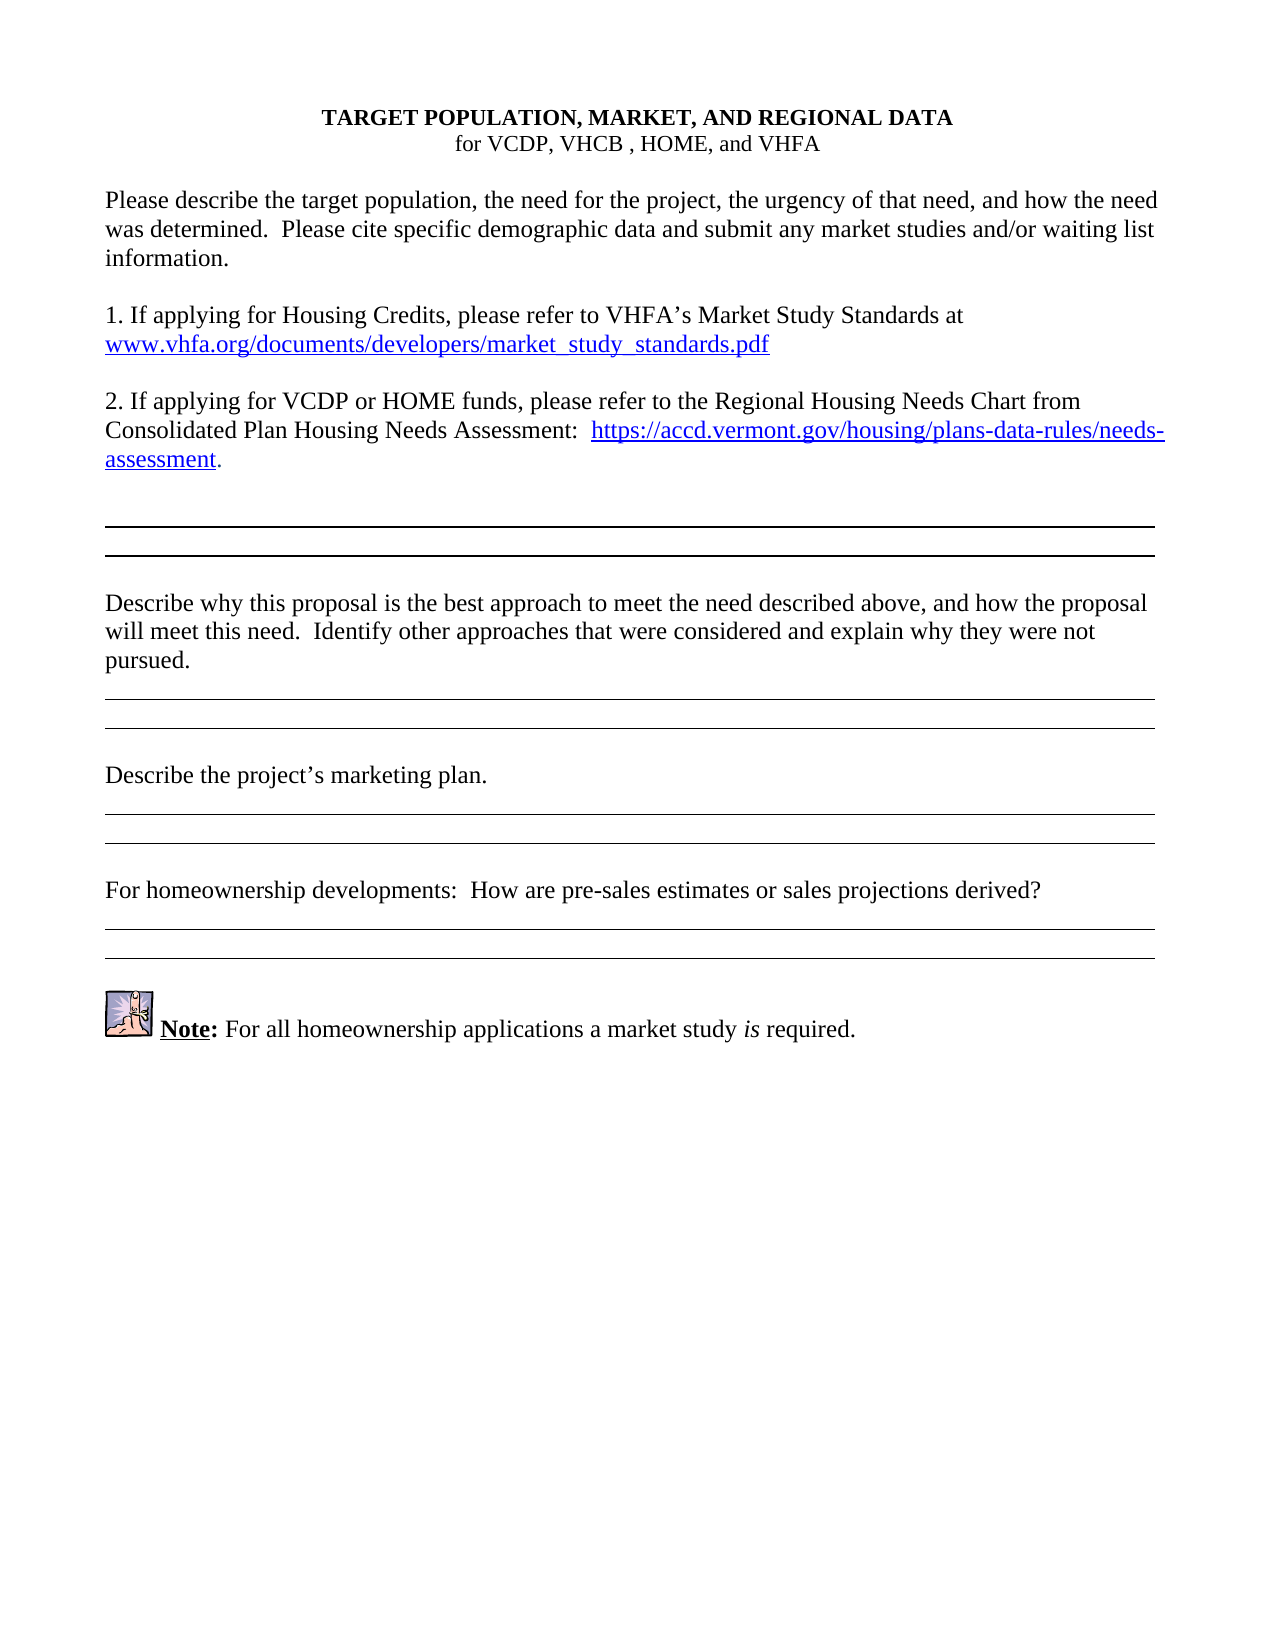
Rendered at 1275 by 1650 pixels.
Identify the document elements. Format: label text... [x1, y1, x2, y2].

text 1. If applying for Housing Credits, please refer to VHFA’s Market Study Standards at www.vhfa.org/documents/developers/market_study_standards.pdf [105, 300, 1170, 358]
text Describe the project’s marketing plan. [105, 760, 1170, 789]
text 2. If applying for VCDP or HOME funds, please refer to the Regional Housing Needs Chart from Consolidated Plan Housing Needs Assessment: https://accd.vermont.gov/housing/plans-data-rules/needs-assessment. [105, 386, 1170, 473]
text Describe why this proposal is the best approach to meet the need described above, and how the proposal will meet this need. Identify other approaches that were considered and explain why they were not pursued. [105, 588, 1170, 674]
text Note: For all homeownership applications a market study is required. [105, 990, 1170, 1043]
text For homeownership developments: How are pre-sales estimates or sales projections derived? [105, 875, 1170, 904]
text Please describe the target population, the need for the project, the urgency of that need, and how the need was determined. Please cite specific demographic data and submit any market studies and/or waiting list information. [105, 185, 1170, 271]
text Target Population, Market, and Regional Data [105, 104, 1170, 130]
text for VCDP, VHCB , HOME, and VHFA [105, 130, 1170, 156]
